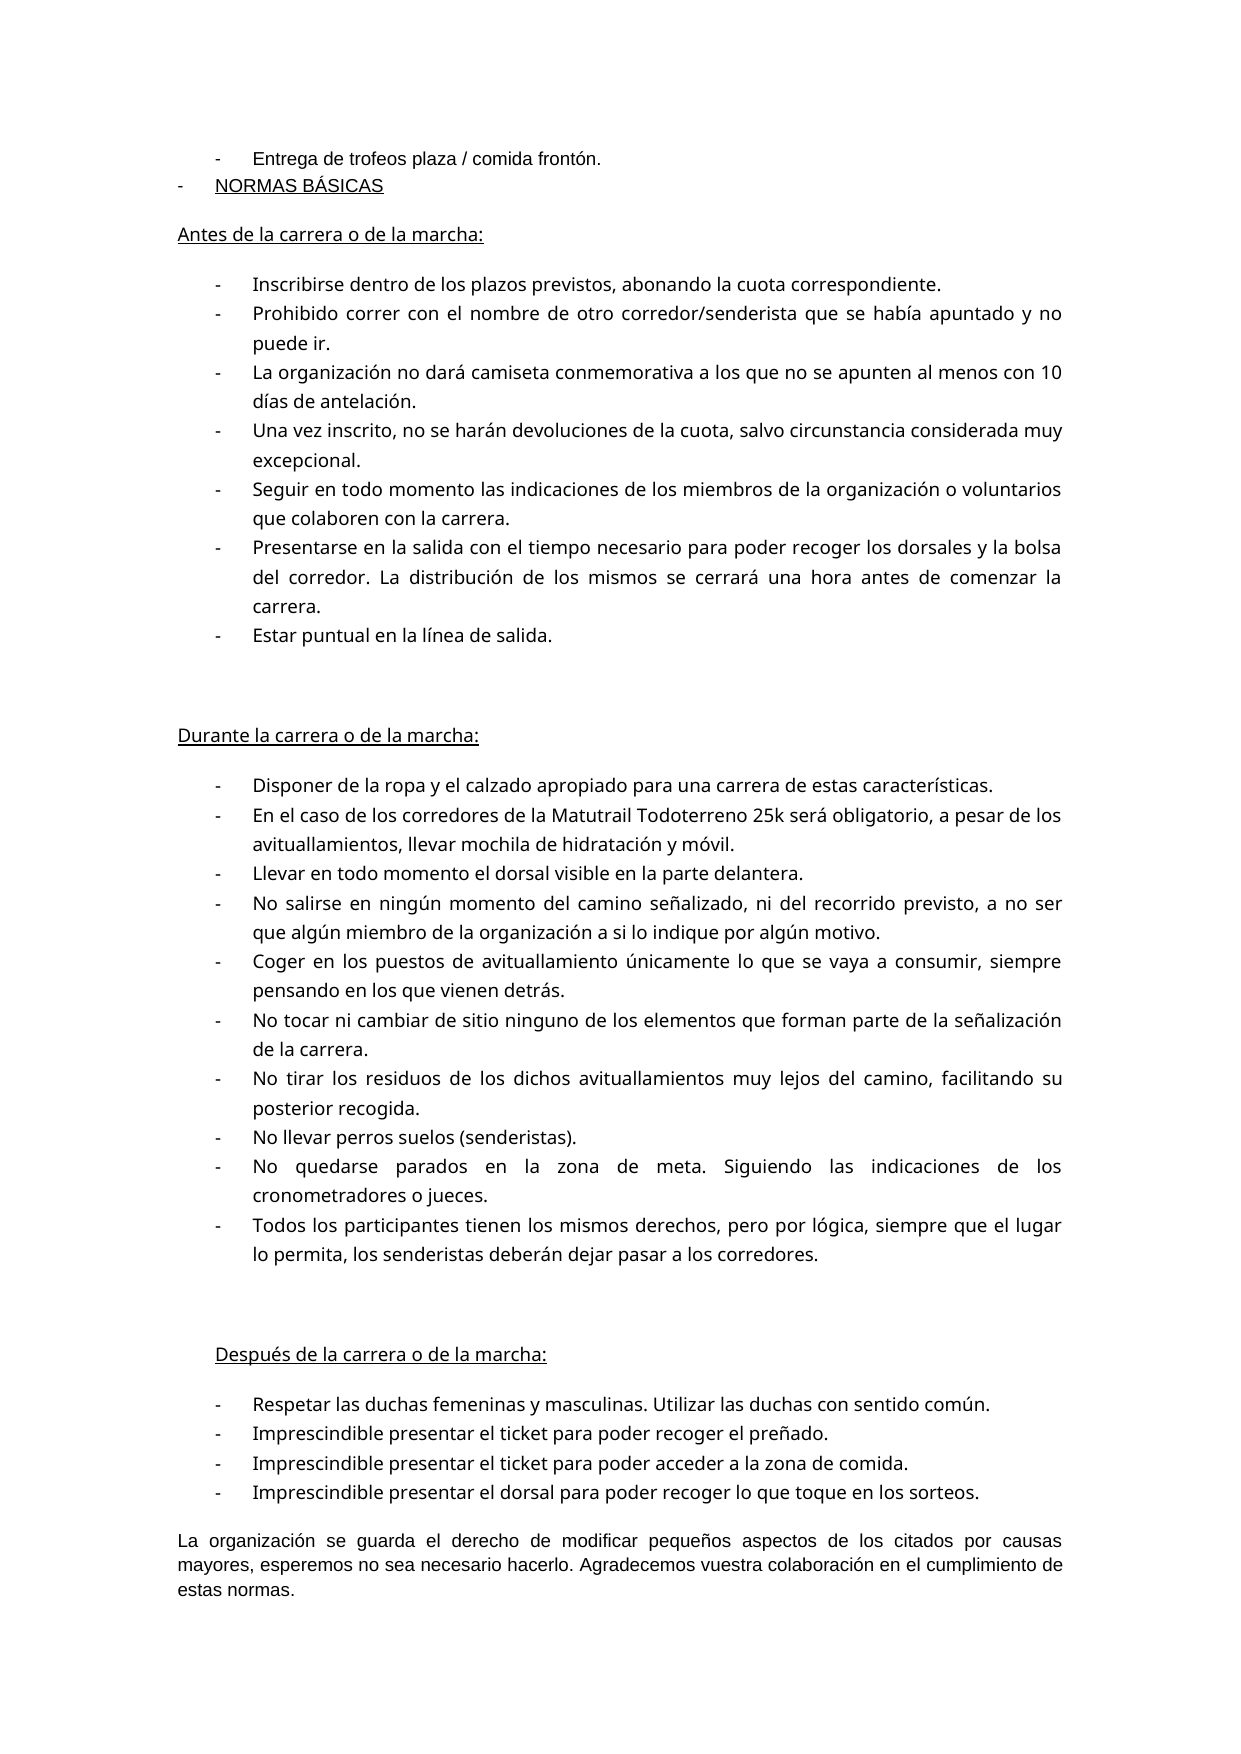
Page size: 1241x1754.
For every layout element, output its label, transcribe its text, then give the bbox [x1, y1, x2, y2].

list Todos los participantes tienen los mismos derechos, pero por lógica, siempre que el lugar lo permita, los senderistas deberán dejar pasar a los corredores. [215, 1212, 1063, 1267]
text La organización se guarda el derecho de modificar pequeños aspectos de los citados por causas mayores, esperemos no sea necesario hacerlo. Agradecemos vuestra colaboración en el cumplimiento de estas normas. [177, 1529, 1063, 1601]
list Disponer de la ropa y el calzado apropiado para una carrera de estas características. [215, 773, 1063, 798]
list Seguir en todo momento las indicaciones de los miembros de la organización o voluntarios que colaboren con la carrera. [215, 476, 1063, 531]
list Inscribirse dentro de los plazos previstos, abonando la cuota correspondiente. [215, 271, 1063, 297]
list Presentarse en la salida con el tiempo necesario para poder recoger los dorsales y la bolsa del corredor. La distribución de los mismos se cerrará una hora antes de comenzar la carrera. [215, 535, 1063, 619]
list No quedarse parados en la zona de meta. Siguiendo las indicaciones de los cronometradores o jueces. [215, 1153, 1063, 1208]
list En el caso de los corredores de la Matutrail Todoterreno 25k será obligatorio, a pesar de los avituallamientos, llevar mochila de hidratación y móvil. [215, 802, 1063, 857]
list Imprescindible presentar el dorsal para poder recoger lo que toque en los sorteos. [215, 1479, 1063, 1505]
list Respetar las duchas femeninas y masculinas. Utilizar las duchas con sentido común. [215, 1391, 1063, 1417]
list Imprescindible presentar el ticket para poder recoger el preñado. [215, 1421, 1063, 1446]
list Coger en los puestos de avituallamiento únicamente lo que se vaya a consumir, siempre pensando en los que vienen detrás. [215, 948, 1063, 1003]
list Entrega de trofeos plaza / comida frontón. [215, 148, 1063, 171]
list Imprescindible presentar el ticket para poder acceder a la zona de comida. [215, 1450, 1063, 1476]
list Una vez inscrito, no se harán devoluciones de la cuota, salvo circunstancia considerada muy excepcional. [215, 418, 1063, 472]
list No tocar ni cambiar de sitio ninguno de los elementos que forman parte de la señalización de la carrera. [215, 1007, 1063, 1062]
text Antes de la carrera o de la marcha: [177, 221, 1063, 247]
list NORMAS BÁSICAS [177, 174, 1063, 197]
list No salirse en ningún momento del camino señalizado, ni del recorrido previsto, a no ser que algún miembro de la organización a si lo indique por algún motivo. [215, 890, 1063, 945]
list La organización no dará camiseta conmemorativa a los que no se apunten al menos con 10 días de antelación. [215, 359, 1063, 414]
list No llevar perros suelos (senderistas). [215, 1124, 1063, 1149]
list Llevar en todo momento el dorsal visible en la parte delantera. [215, 861, 1063, 886]
list No tirar los residuos de los dichos avituallamientos muy lejos del camino, facilitando su posterior recogida. [215, 1066, 1063, 1120]
list Prohibido correr con el nombre de otro corredor/senderista que se había apuntado y no puede ir. [215, 301, 1063, 355]
text Después de la carrera o de la marcha: [215, 1341, 1063, 1367]
text Durante la carrera o de la marcha: [177, 723, 1063, 748]
list Estar puntual en la línea de salida. [215, 622, 1063, 648]
